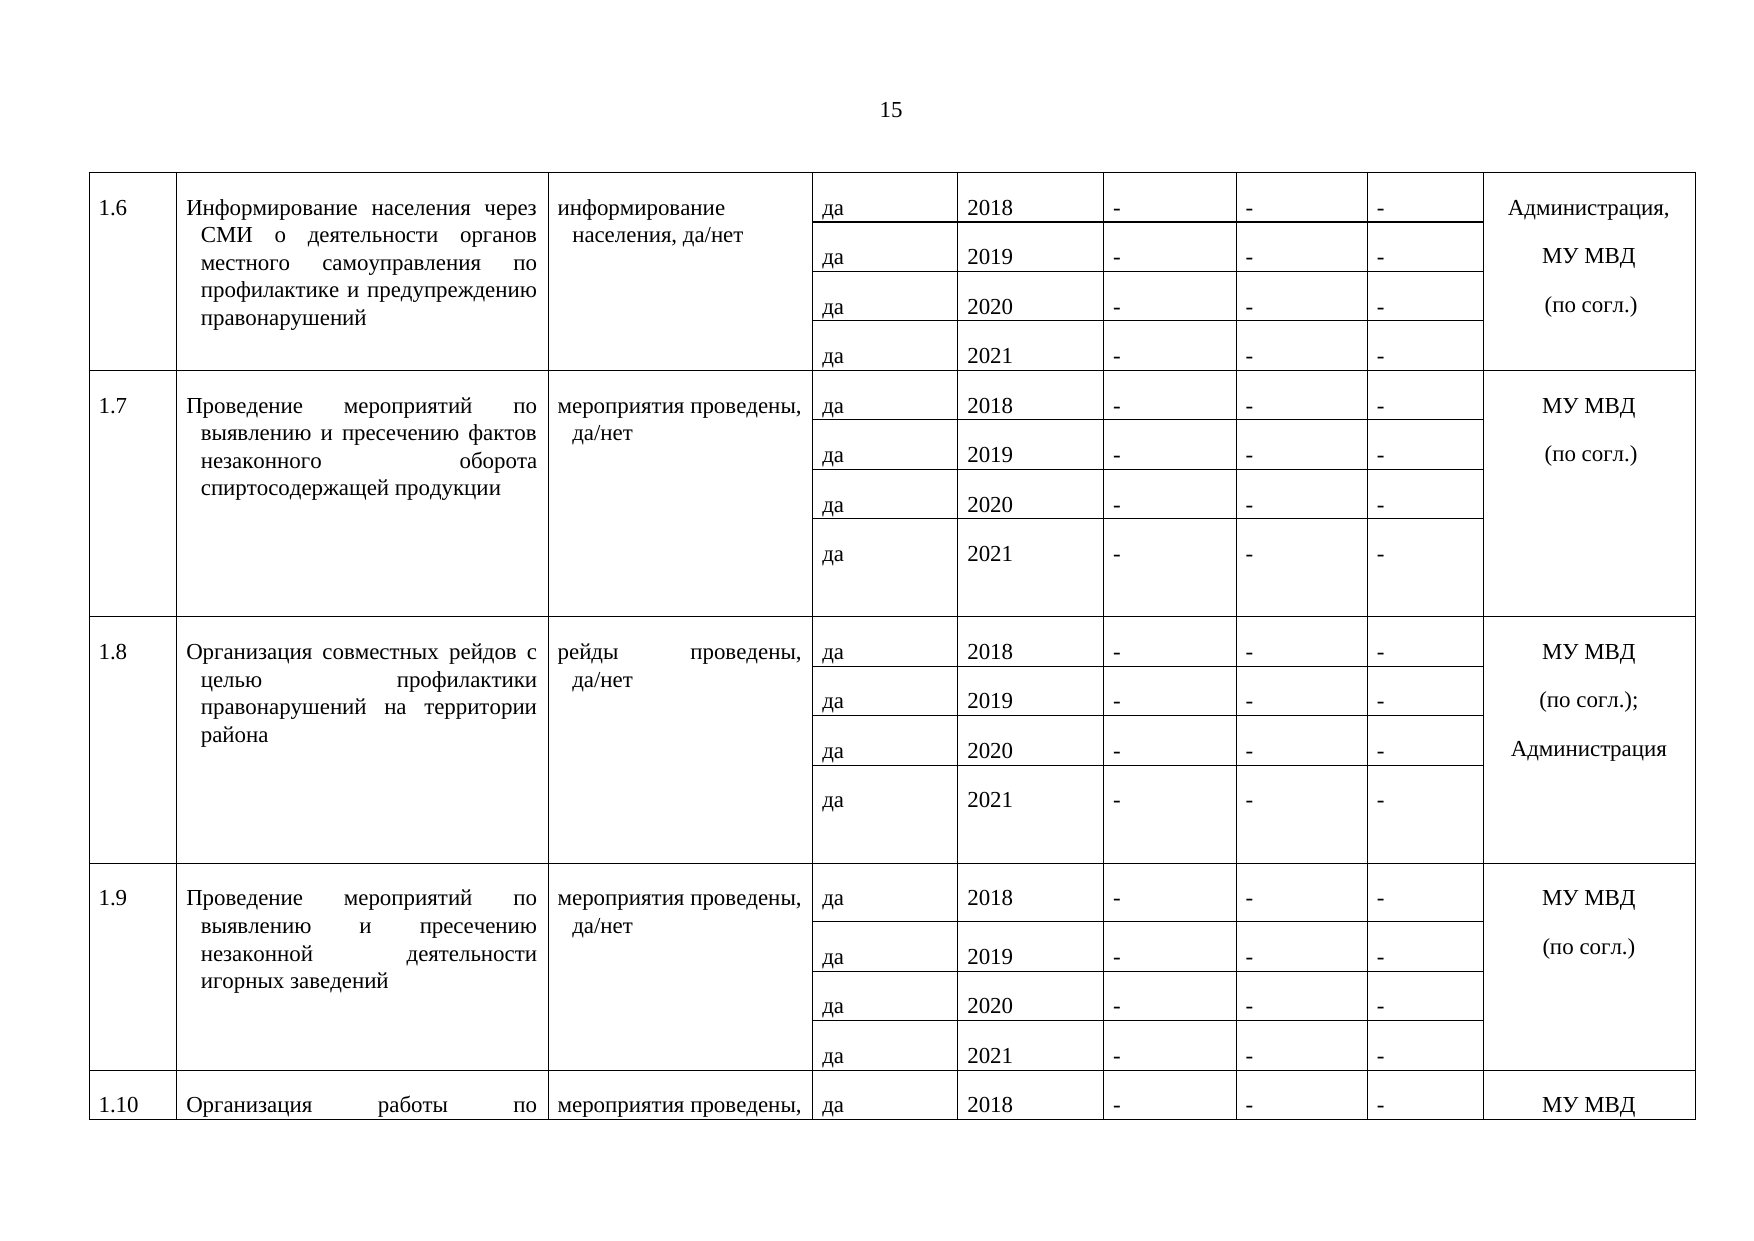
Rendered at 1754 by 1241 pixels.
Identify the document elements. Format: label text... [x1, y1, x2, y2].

table_cell - [1237, 519, 1367, 616]
table_cell - [1104, 766, 1236, 862]
table_cell да [813, 972, 957, 1020]
table_cell - [1237, 173, 1367, 221]
table_cell - [1237, 617, 1367, 666]
table_cell - [1104, 173, 1236, 221]
table_cell да [813, 766, 957, 862]
table_cell - [1368, 272, 1483, 320]
table_cell 2020 [958, 716, 1103, 764]
table_cell - [1368, 1071, 1483, 1119]
table_cell - [1104, 617, 1236, 666]
table_cell 2018 [958, 173, 1103, 221]
table_cell да [813, 519, 957, 616]
table_cell - [1368, 371, 1483, 419]
table_cell - [1237, 922, 1367, 971]
table_cell 2021 [958, 519, 1103, 616]
table_cell да [813, 1071, 957, 1119]
table_cell - [1368, 766, 1483, 862]
table_cell - [1368, 1021, 1483, 1069]
table_cell 2021 [958, 1021, 1103, 1069]
table_cell - [1104, 667, 1236, 715]
table_cell Администрация, МУ МВД (по согл.) [1484, 173, 1695, 370]
table_cell да [813, 321, 957, 370]
table_cell да [813, 470, 957, 518]
table_cell - [1104, 1071, 1236, 1119]
table_cell 2020 [958, 470, 1103, 518]
table_cell - [1237, 1071, 1367, 1119]
table_cell да [813, 223, 957, 271]
table_cell - [1104, 321, 1236, 370]
table_cell - [1368, 972, 1483, 1020]
table_cell - [1368, 667, 1483, 715]
table_cell 2021 [958, 321, 1103, 370]
table_cell - [1237, 470, 1367, 518]
table_cell - [1368, 420, 1483, 469]
table_cell 2018 [958, 617, 1103, 666]
table_cell 2019 [958, 223, 1103, 271]
table_cell Проведение мероприятий по выявлению и пресечению фактов незаконного оборота спиртосодержащей продукции [177, 371, 548, 616]
table_cell - [1368, 519, 1483, 616]
table_cell 2018 [958, 864, 1103, 921]
table_cell - [1104, 371, 1236, 419]
table_cell 2019 [958, 420, 1103, 469]
table_cell - [1368, 922, 1483, 971]
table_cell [177, 1071, 548, 1119]
table_cell - [1104, 922, 1236, 971]
table_cell - [1368, 321, 1483, 370]
table_cell 2018 [958, 1071, 1103, 1119]
table_cell - [1104, 223, 1236, 271]
table_cell 1.6 [90, 173, 176, 370]
table_cell - [1368, 470, 1483, 518]
table_cell - [1368, 617, 1483, 666]
table_cell Информирование населения через СМИ о деятельности органов местного самоуправления по профилактике и предупреждению правонарушений [177, 173, 548, 370]
table_cell 1.9 [90, 864, 176, 1069]
table_cell Организация совместных рейдов с целью профилактики правонарушений на территории района [177, 617, 548, 862]
table_cell - [1104, 716, 1236, 764]
table_cell мероприятия проведены, да/нет [549, 371, 812, 616]
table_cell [549, 1071, 812, 1119]
table_cell да [813, 173, 957, 221]
table_cell да [813, 420, 957, 469]
table_cell - [1368, 716, 1483, 764]
table_cell - [1237, 321, 1367, 370]
table_cell 2019 [958, 667, 1103, 715]
table_cell - [1237, 223, 1367, 271]
table_cell МУ МВД (по согл.) [1484, 864, 1695, 1069]
table_cell да [813, 667, 957, 715]
table_cell - [1104, 519, 1236, 616]
table_cell - [1368, 173, 1483, 221]
table_cell да [813, 371, 957, 419]
table_cell да [813, 272, 957, 320]
table_cell - [1237, 972, 1367, 1020]
table_cell - [1237, 667, 1367, 715]
table_cell - [1368, 864, 1483, 921]
table_cell информирование населения, да/нет [549, 173, 812, 370]
table_cell - [1237, 766, 1367, 862]
table_cell - [1104, 972, 1236, 1020]
table_cell да [813, 716, 957, 764]
table_cell - [1368, 223, 1483, 271]
table_cell 2020 [958, 972, 1103, 1020]
table_cell - [1237, 864, 1367, 921]
table_cell да [813, 864, 957, 921]
table_cell - [1237, 716, 1367, 764]
table_cell - [1104, 864, 1236, 921]
table_cell 2020 [958, 272, 1103, 320]
table_cell 2019 [958, 922, 1103, 971]
table_cell рейды проведены, да/нет [549, 617, 812, 862]
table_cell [1484, 1071, 1695, 1119]
table_cell 1.7 [90, 371, 176, 616]
table_cell - [1237, 1021, 1367, 1069]
table_cell 2018 [958, 371, 1103, 419]
table_cell - [1237, 272, 1367, 320]
table_cell МУ МВД (по согл.) [1484, 371, 1695, 616]
table_cell - [1104, 420, 1236, 469]
table_cell 1.8 [90, 617, 176, 862]
table_cell - [1237, 371, 1367, 419]
table_cell да [813, 617, 957, 666]
table_cell мероприятия проведены, да/нет [549, 864, 812, 1069]
table_cell да [813, 1021, 957, 1069]
table_cell - [1104, 470, 1236, 518]
table_cell - [1237, 420, 1367, 469]
table_cell да [813, 922, 957, 971]
table_cell 2021 [958, 766, 1103, 862]
table_cell Проведение мероприятий по выявлению и пресечению незаконной деятельности игорных заведений [177, 864, 548, 1069]
table_cell 1.10 [90, 1071, 176, 1119]
table_cell - [1104, 1021, 1236, 1069]
table_cell МУ МВД (по согл.); Администрация [1484, 617, 1695, 862]
table_cell - [1104, 272, 1236, 320]
